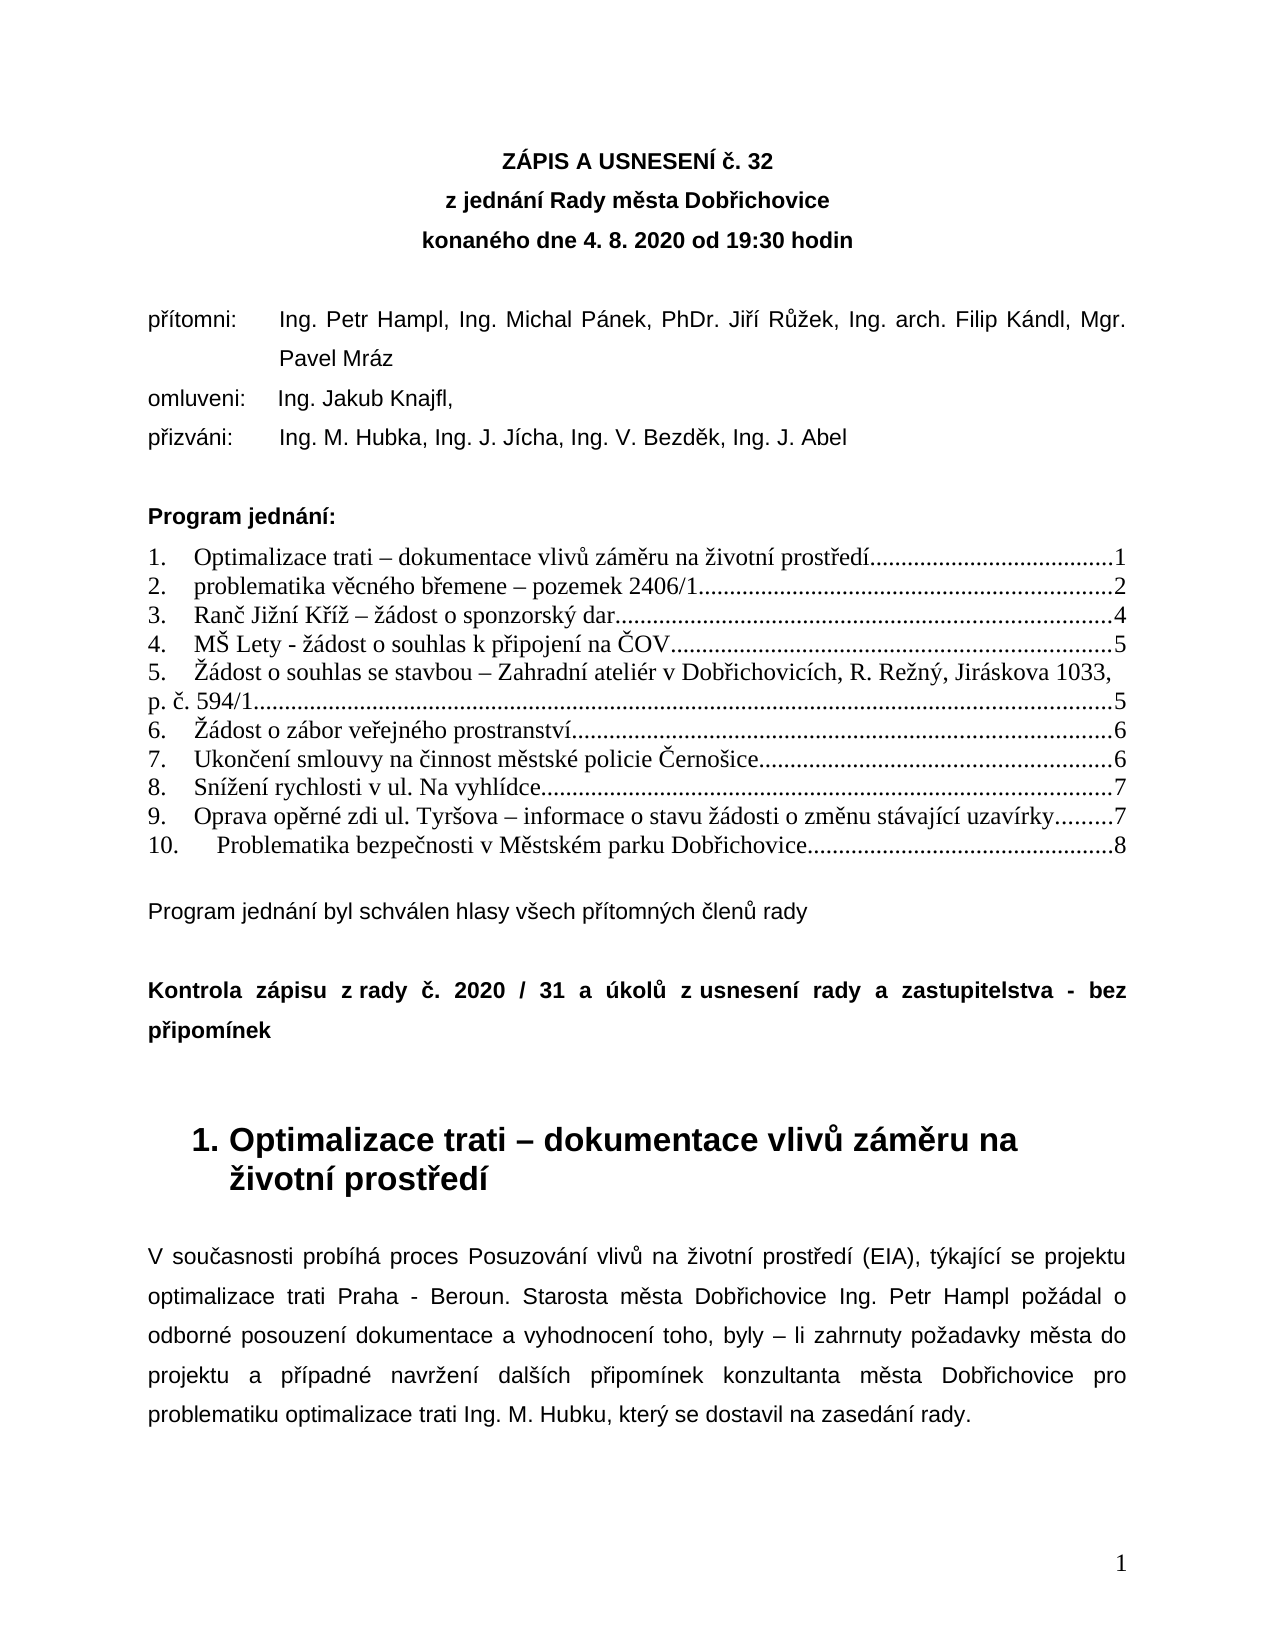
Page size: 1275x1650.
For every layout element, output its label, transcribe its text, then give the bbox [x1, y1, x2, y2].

text 8. Snížení rychlosti v ul. Na vyhlídce 7 [148, 772, 1127, 801]
text z jednání Rady města Dobřichovice [148, 187, 1127, 213]
text ZÁPIS A USNESENÍ č. 32 [148, 148, 1127, 174]
text 7. Ukončení smlouvy na činnost městské policie Černošice 6 [148, 744, 1127, 772]
text Program jednání: [148, 503, 1127, 529]
text přizváni: Ing. M. Hubka, Ing. J. Jícha, Ing. V. Bezděk, Ing. J. Abel [148, 424, 1127, 450]
text 1. Optimalizace trati – dokumentace vlivů záměru na životní prostředí 1 [148, 542, 1127, 571]
text 10. Problematika bezpečnosti v Městském parku Dobřichovice 8 [148, 830, 1127, 859]
text 2. problematika věcného břemene – pozemek 2406/1 2 [148, 571, 1127, 600]
text 9. Oprava opěrné zdi ul. Tyršova – informace o stavu žádosti o změnu stávající uzavírky 7 [148, 801, 1127, 830]
text Kontrola zápisu z rady č. 2020 / 31 a úkolů z usnesení rady a zastupitelstva - bez připomínek [148, 977, 1127, 1043]
text přítomni: Ing. Petr Hampl, Ing. Michal Pánek, PhDr. Jiří Růžek, Ing. arch. Filip Kándl, Mgr. Pavel Mráz [148, 306, 1127, 371]
text Program jednání byl schválen hlasy všech přítomných členů rady [148, 898, 1127, 924]
text 6. Žádost o zábor veřejného prostranství 6 [148, 715, 1127, 744]
text omluveni: Ing. Jakub Knajfl, [148, 384, 1127, 411]
subtitle Optimalizace trati – dokumentace vlivů záměru na životní prostředí [191, 1121, 1127, 1197]
text 3. Ranč Jižní Kříž – žádost o sponzorský dar 4 [148, 600, 1127, 629]
text V současnosti probíhá proces Posuzování vlivů na životní prostředí (EIA), týkající se projektu optimalizace trati Praha - Beroun. Starosta města Dobřichovice Ing. Petr Hampl požádal o odborné posouzení dokumentace a vyhodnocení toho, byly – li zahrnuty požadavky města do projektu a případné navržení dalších připomínek konzultanta města Dobřichovice pro problematiku optimalizace trati Ing. M. Hubku, který se dostavil na zasedání rady. [148, 1243, 1127, 1427]
text konaného dne 4. 8. 2020 od 19:30 hodin [148, 227, 1127, 253]
text 5. Žádost o souhlas se stavbou – Zahradní ateliér v Dobřichovicích, R. Režný, Jiráskova 1033, p. č. 594/1 5 [148, 657, 1127, 715]
text 4. MŠ Lety - žádost o souhlas k připojení na ČOV 5 [148, 629, 1127, 657]
